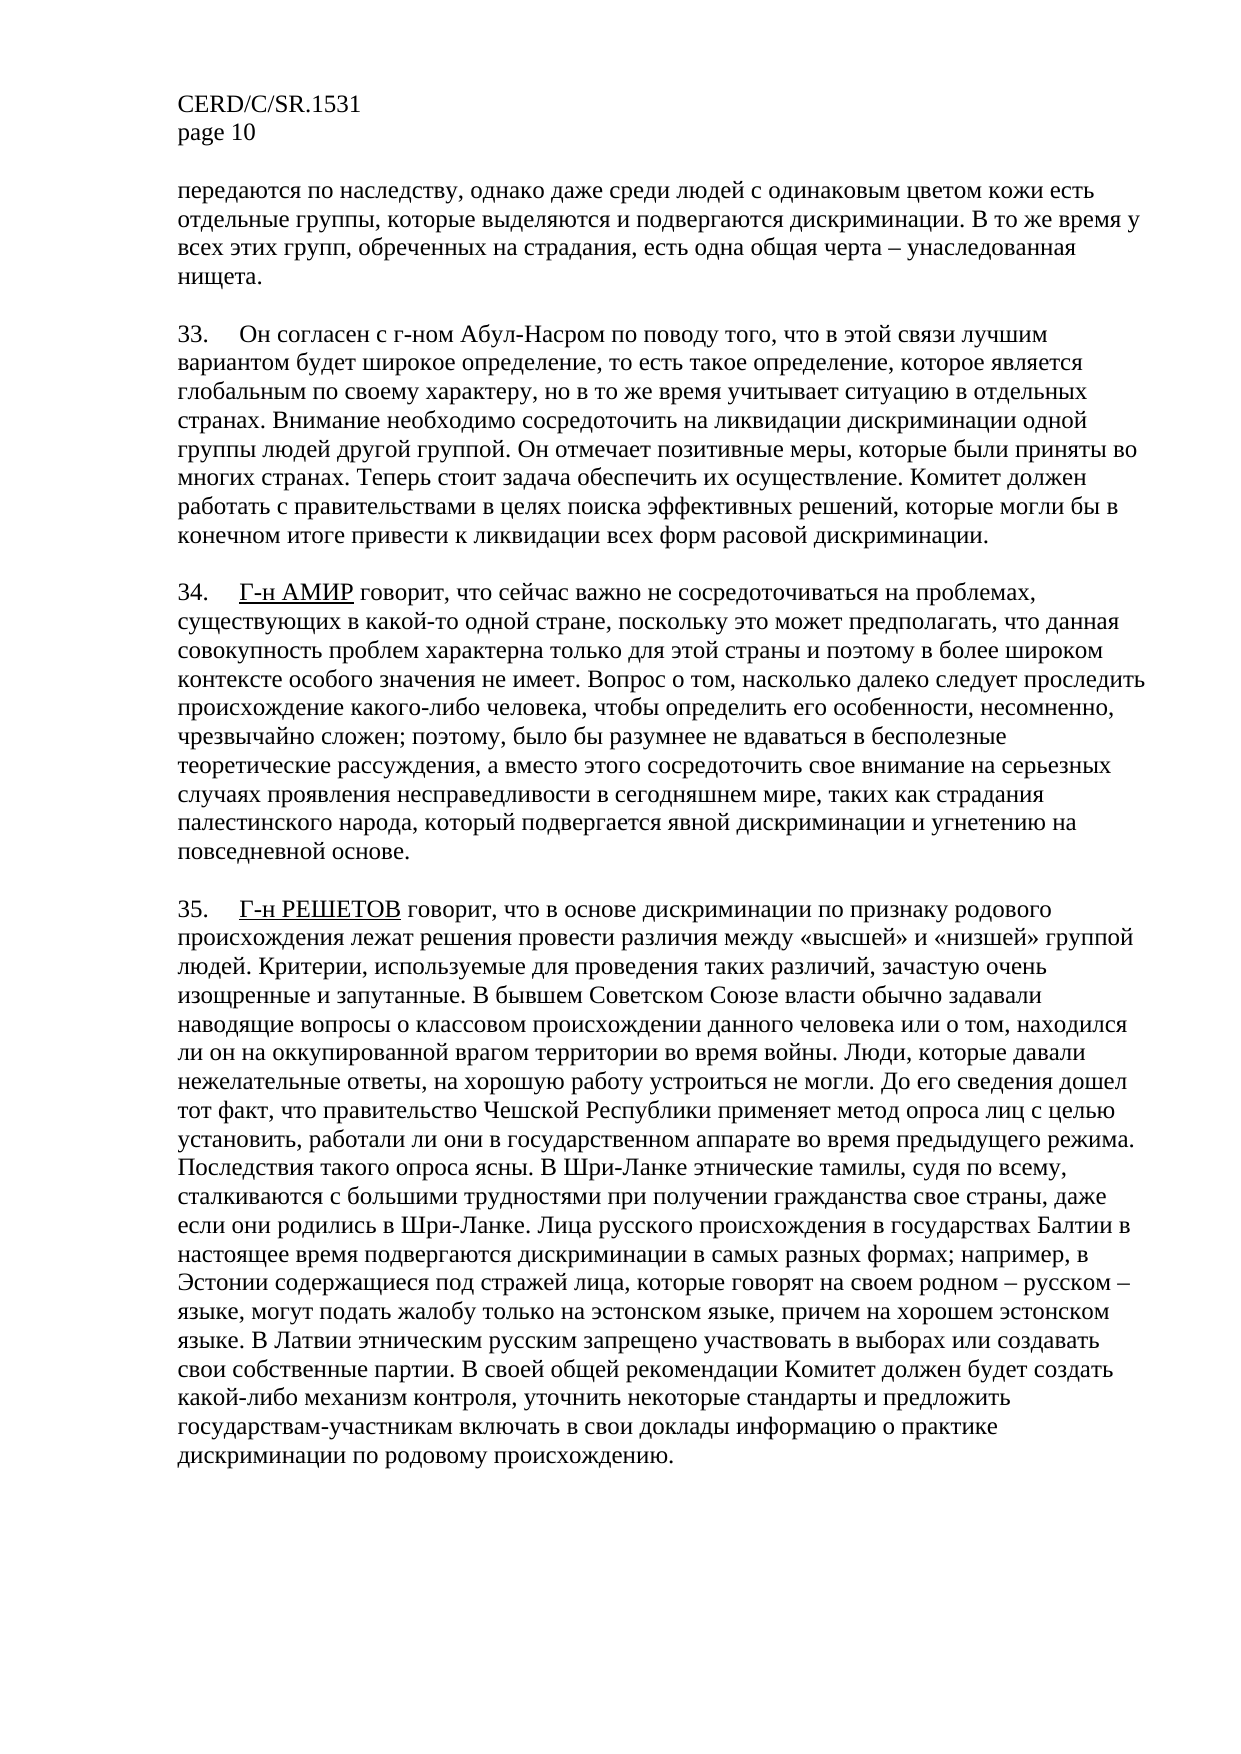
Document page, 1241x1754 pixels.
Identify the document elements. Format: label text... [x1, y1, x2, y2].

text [177, 175, 1152, 290]
text Он согласен с г-ном Абул-Насром по поводу того, что в этой связи лучшим вариантом будет широкое определение, то есть такое определение, которое является глобальным по своему характеру, но в то же время учитывает ситуацию в отдельных странах. Внимание необходимо сосредоточить на ликвидации дискриминации одной группы людей другой группой. Он отмечает позитивные меры, которые были приняты во многих странах. Теперь стоит задача обеспечить их осуществление. Комитет должен работать с правительствами в целях поиска эффективных решений, которые могли бы в конечном итоге привести к ликвидации всех форм расовой дискриминации. [177, 319, 1152, 549]
text Г-н РЕШЕТОВ говорит, что в основе дискриминации по признаку родового происхождения лежат решения провести различия между «высшей» и «низшей» группой людей. Критерии, используемые для проведения таких различий, зачастую очень изощренные и запутанные. В бывшем Советском Союзе власти обычно задавали наводящие вопросы о классовом происхождении данного человека или о том, находился ли он на оккупированной врагом территории во время войны. Люди, которые давали нежелательные ответы, на хорошую работу устроиться не могли. До его сведения дошел тот факт, что правительство Чешской Республики применяет метод опроса лиц с целью установить, работали ли они в государственном аппарате во время предыдущего режима. Последствия такого опроса ясны. В Шри-Ланке этнические тамилы, судя по всему, сталкиваются с большими трудностями при получении гражданства свое страны, даже если они родились в Шри-Ланке. Лица русского происхождения в государствах Балтии в настоящее время подвергаются дискриминации в самых разных формах; например, в Эстонии содержащиеся под стражей лица, которые говорят на своем родном – русском – языке, могут подать жалобу только на эстонском языке, причем на хорошем эстонском языке. В Латвии этническим русским запрещено участвовать в выборах или создавать свои собственные партии. В своей общей рекомендации Комитет должен будет создать какой-либо механизм контроля, уточнить некоторые стандарты и предложить государствам-участникам включать в свои доклады информацию о практике дискриминации по родовому происхождению. [177, 894, 1152, 1469]
text Г-н АМИР говорит, что сейчас важно не сосредоточиваться на проблемах, существующих в какой-то одной стране, поскольку это может предполагать, что данная совокупность проблем характерна только для этой страны и поэтому в более широком контексте особого значения не имеет. Вопрос о том, насколько далеко следует проследить происхождение какого-либо человека, чтобы определить его особенности, несомненно, чрезвычайно сложен; поэтому, было бы разумнее не вдаваться в бесполезные теоретические рассуждения, а вместо этого сосредоточить свое внимание на серьезных случаях проявления несправедливости в сегодняшнем мире, таких как страдания палестинского народа, который подвергается явной дискриминации и угнетению на повседневной основе. [177, 577, 1152, 865]
